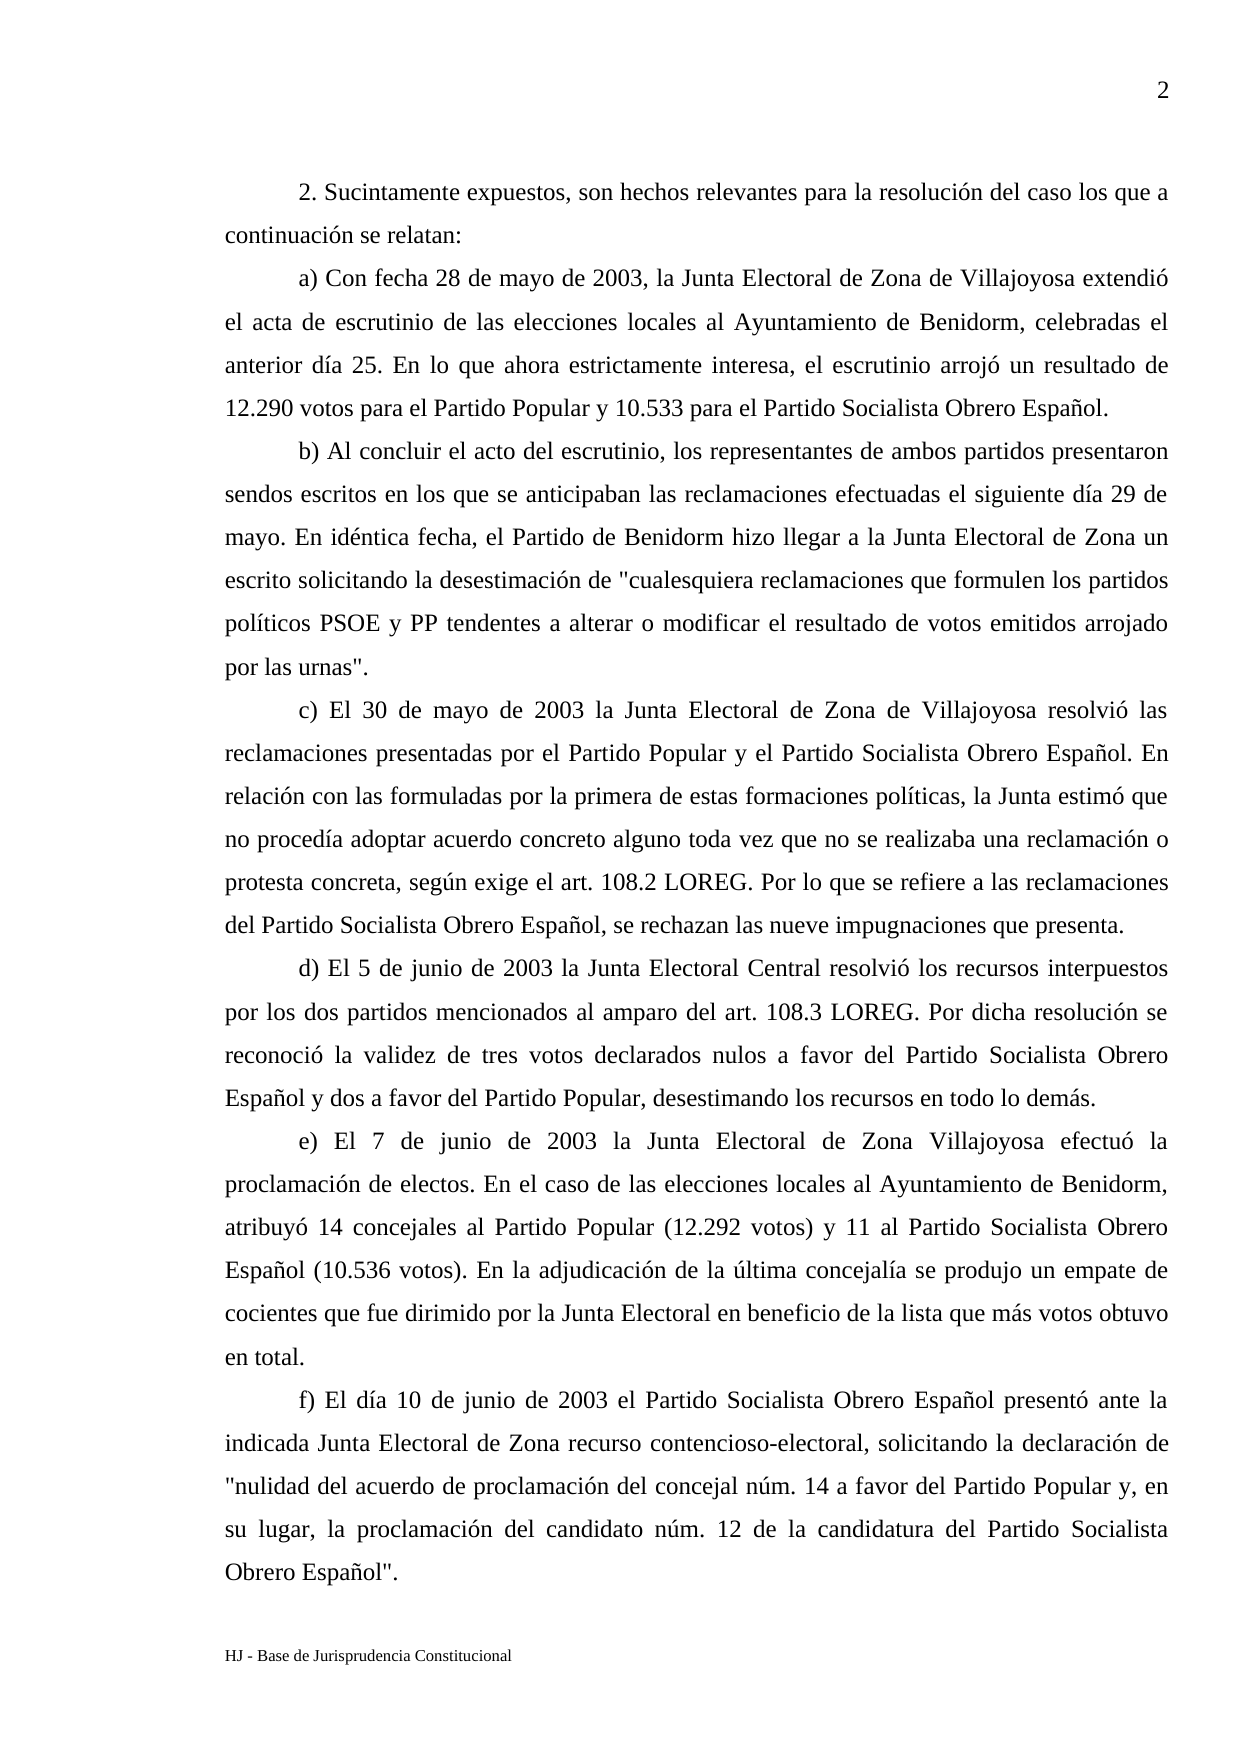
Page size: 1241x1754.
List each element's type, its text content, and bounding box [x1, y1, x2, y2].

text c) El 30 de mayo de 2003 la Junta Electoral de Zona de Villajoyosa resolvió las reclamaciones presentadas por el Partido Popular y el Partido Socialista Obrero Español. En relación con las formuladas por la primera de estas formaciones políticas, la Junta estimó que no procedía adoptar acuerdo concreto alguno toda vez que no se realizaba una reclamación o protesta concreta, según exige el art. 108.2 LOREG. Por lo que se refiere a las reclamaciones del Partido Socialista Obrero Español, se rechazan las nueve impugnaciones que presenta. [224, 695, 1169, 939]
text f) El día 10 de junio de 2003 el Partido Socialista Obrero Español presentó ante la indicada Junta Electoral de Zona recurso contencioso-electoral, solicitando la declaración de "nulidad del acuerdo de proclamación del concejal núm. 14 a favor del Partido Popular y, en su lugar, la proclamación del candidato núm. 12 de la candidatura del Partido Socialista Obrero Español". [224, 1385, 1169, 1586]
text d) El 5 de junio de 2003 la Junta Electoral Central resolvió los recursos interpuestos por los dos partidos mencionados al amparo del art. 108.3 LOREG. Por dicha resolución se reconoció la validez de tres votos declarados nulos a favor del Partido Socialista Obrero Español y dos a favor del Partido Popular, desestimando los recursos en todo lo demás. [224, 953, 1169, 1112]
text a) Con fecha 28 de mayo de 2003, la Junta Electoral de Zona de Villajoyosa extendió el acta de escrutinio de las elecciones locales al Ayuntamiento de Benidorm, celebradas el anterior día 25. En lo que ahora estrictamente interesa, el escrutinio arrojó un resultado de 12.290 votos para el Partido Popular y 10.533 para el Partido Socialista Obrero Español. [224, 263, 1169, 422]
text 2. Sucintamente expuestos, son hechos relevantes para la resolución del caso los que a continuación se relatan: [224, 177, 1169, 249]
text e) El 7 de junio de 2003 la Junta Electoral de Zona Villajoyosa efectuó la proclamación de electos. En el caso de las elecciones locales al Ayuntamiento de Benidorm, atribuyó 14 concejales al Partido Popular (12.292 votos) y 11 al Partido Socialista Obrero Español (10.536 votos). En la adjudicación de la última concejalía se produjo un empate de cocientes que fue dirimido por la Junta Electoral en beneficio de la lista que más votos obtuvo en total. [224, 1126, 1169, 1370]
text b) Al concluir el acto del escrutinio, los representantes de ambos partidos presentaron sendos escritos en los que se anticipaban las reclamaciones efectuadas el siguiente día 29 de mayo. En idéntica fecha, el Partido de Benidorm hizo llegar a la Junta Electoral de Zona un escrito solicitando la desestimación de "cualesquiera reclamaciones que formulen los partidos políticos PSOE y PP tendentes a alterar o modificar el resultado de votos emitidos arrojado por las urnas". [224, 436, 1169, 680]
